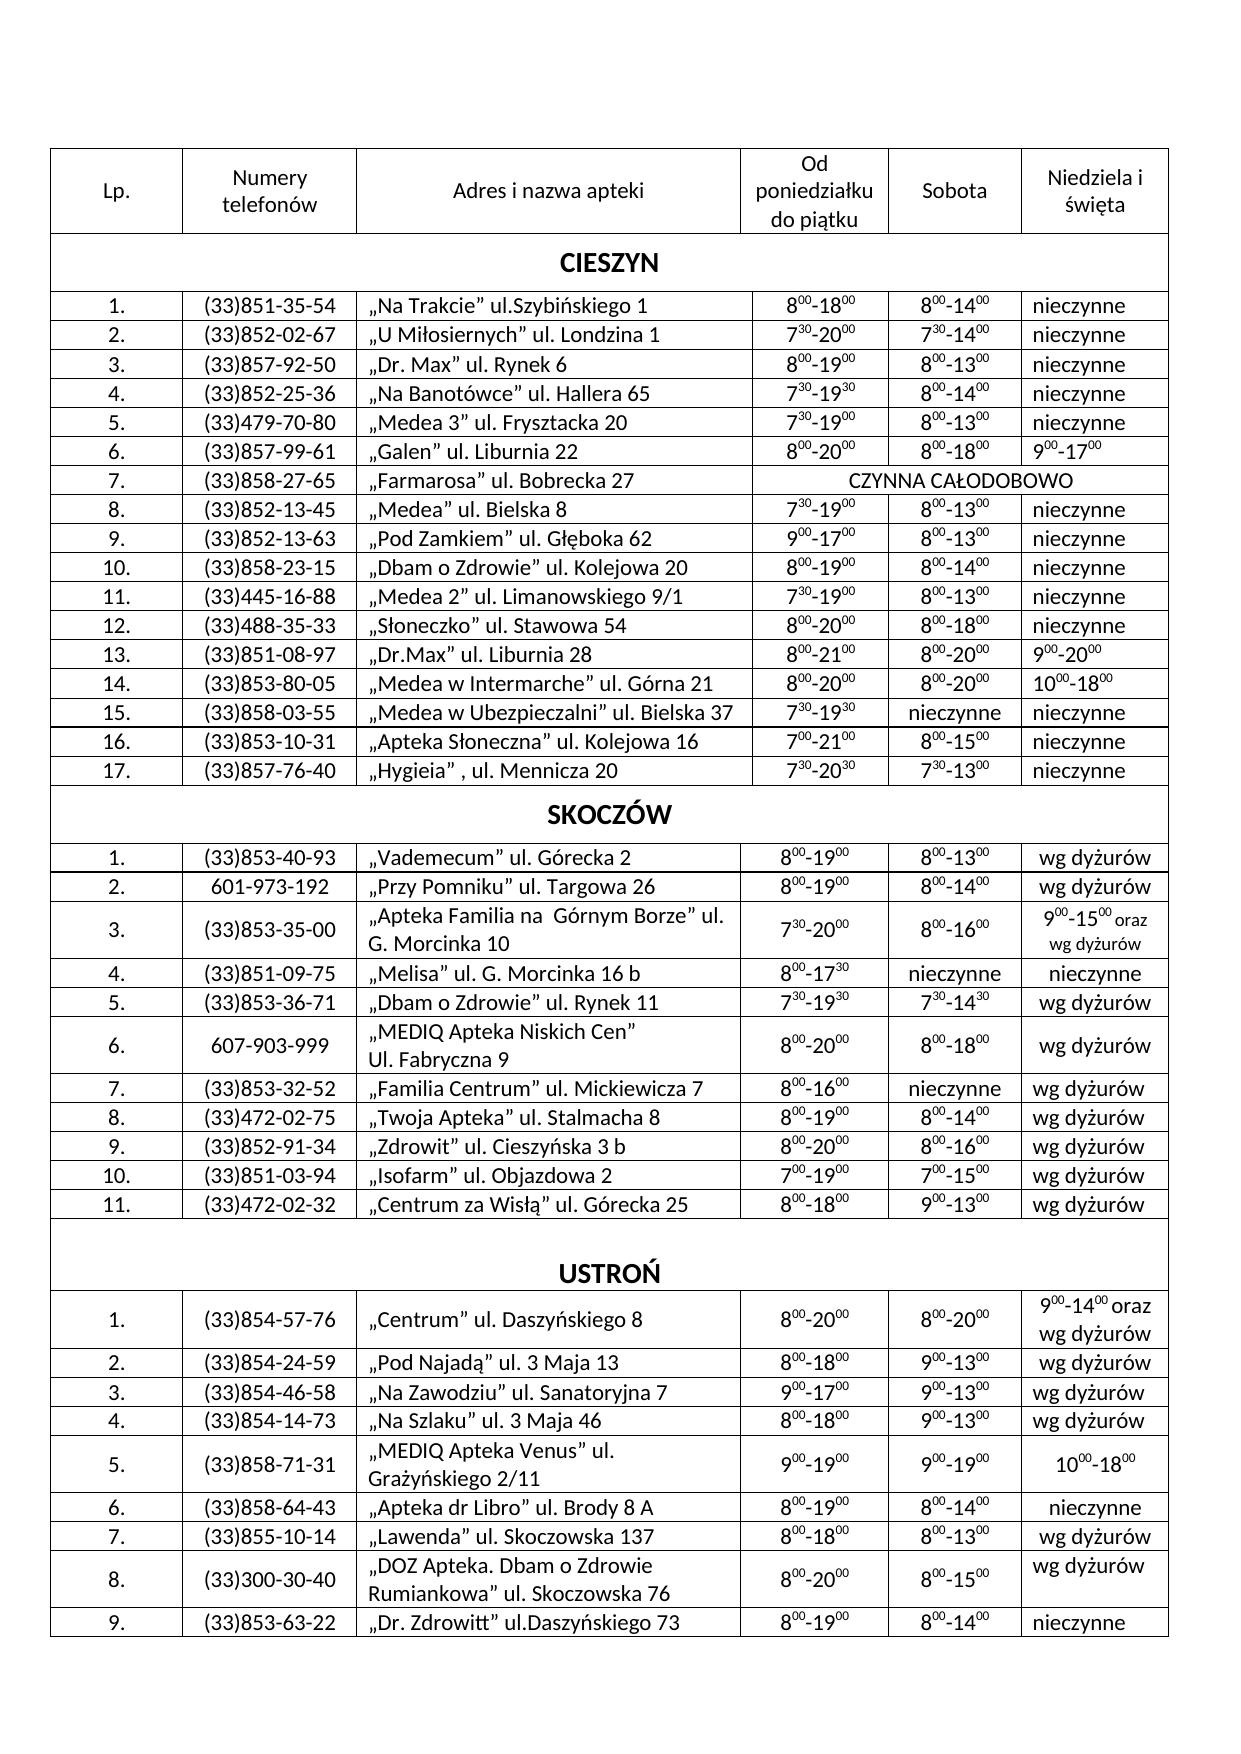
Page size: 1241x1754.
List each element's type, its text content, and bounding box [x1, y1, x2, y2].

table_cell „Medea w Ubezpieczalni” ul. Bielska 37 [357, 699, 752, 726]
table_cell „Galen” ul. Liburnia 22 [357, 437, 752, 465]
table_cell „DOZ Apteka. Dbam o Zdrowie Rumiankowa” ul. Skoczowska 76 [357, 1551, 740, 1607]
table_cell „Lawenda” ul. Skoczowska 137 [357, 1522, 740, 1550]
table_cell „Przy Pomniku” ul. Targowa 26 [357, 873, 740, 901]
table_cell „Apteka Słoneczna” ul. Kolejowa 16 [357, 728, 752, 756]
table_cell (33)854-57-76 [183, 1291, 356, 1347]
table_cell 9. [51, 1608, 182, 1636]
table_cell 11. [51, 1190, 182, 1218]
table_cell SKOCZÓW [51, 786, 1168, 842]
table_cell 900-1700 [1022, 437, 1168, 465]
table_cell 730-2030 [753, 757, 888, 784]
table_cell 730-1930 [753, 379, 888, 407]
table_cell 800-2000 [741, 1132, 888, 1160]
table_cell (33)852-13-45 [183, 495, 356, 523]
table_cell 800-1400 [889, 379, 1021, 407]
table_cell nieczynne [1022, 495, 1168, 523]
table_cell CIESZYN [51, 234, 1168, 291]
table_cell 1000-1800 [1022, 669, 1168, 697]
table_cell wg dyżurów [1022, 1103, 1168, 1131]
table_cell 607-903-999 [183, 1017, 356, 1073]
table_cell wg dyżurów [1022, 1551, 1168, 1607]
table_cell nieczynne [1022, 1493, 1168, 1521]
table_cell 6. [51, 437, 182, 465]
table_cell „Dr. Max” ul. Rynek 6 [357, 350, 752, 378]
table_cell „U Miłosiernych” ul. Londzina 1 [357, 321, 752, 349]
table_cell 730-1930 [753, 699, 888, 726]
table_cell „Słoneczko” ul. Stawowa 54 [357, 611, 752, 639]
table_cell 800-1300 [889, 582, 1021, 610]
table_cell 800-1800 [889, 437, 1021, 465]
table_cell (33)853-36-71 [183, 988, 356, 1016]
table_cell wg dyżurów [1022, 844, 1168, 871]
table_cell 800-1300 [889, 844, 1021, 871]
table_cell wg dyżurów [1022, 1378, 1168, 1406]
table_cell (33)851-08-97 [183, 640, 356, 668]
table_cell (33)857-99-61 [183, 437, 356, 465]
table_cell 2. [51, 321, 182, 349]
table_cell 900-1300 [889, 1378, 1021, 1406]
table_cell 800-1900 [741, 1608, 888, 1636]
table_cell „Farmarosa” ul. Bobrecka 27 [357, 466, 752, 494]
table_header Lp. [51, 149, 182, 233]
table_cell (33)854-24-59 [183, 1349, 356, 1377]
table_cell 601-973-192 [183, 873, 356, 901]
table_cell 800-1800 [741, 1190, 888, 1218]
table_cell (33)857-92-50 [183, 350, 356, 378]
table_cell (33)851-03-94 [183, 1161, 356, 1189]
table_cell 12. [51, 611, 182, 639]
table_cell 800-1400 [889, 553, 1021, 581]
table_cell 800-2100 [753, 640, 888, 668]
table_cell 800-1300 [889, 408, 1021, 436]
table_cell 800-1900 [741, 873, 888, 901]
table_cell 800-1300 [889, 350, 1021, 378]
table_cell nieczynne [1022, 611, 1168, 639]
table_cell (33)472-02-32 [183, 1190, 356, 1218]
table_cell 3. [51, 350, 182, 378]
table_cell 800-1600 [889, 1132, 1021, 1160]
table_cell wg dyżurów [1022, 1190, 1168, 1218]
table_cell 1. [51, 844, 182, 871]
table_cell 10. [51, 1161, 182, 1189]
table_cell 6. [51, 1493, 182, 1521]
table_cell nieczynne [1022, 699, 1168, 726]
table_cell (33)858-27-65 [183, 466, 356, 494]
table_cell 730-1300 [889, 757, 1021, 784]
table_header Adres i nazwa apteki [357, 149, 740, 233]
table_cell 800-1900 [753, 350, 888, 378]
table_cell nieczynne [1022, 321, 1168, 349]
table_cell 8. [51, 1551, 182, 1607]
table_cell USTROŃ [51, 1219, 1168, 1290]
table_cell nieczynne [1022, 524, 1168, 552]
table_cell nieczynne [1022, 1608, 1168, 1636]
table_cell (33)855-10-14 [183, 1522, 356, 1550]
table_cell 9. [51, 1132, 182, 1160]
table_cell 730-1430 [889, 988, 1021, 1016]
table_cell (33)479-70-80 [183, 408, 356, 436]
table_cell wg dyżurów [1022, 1017, 1168, 1073]
table_cell 800-2000 [753, 611, 888, 639]
table_cell „Pod Najadą” ul. 3 Maja 13 [357, 1349, 740, 1377]
table_cell 900-1900 [889, 1436, 1021, 1492]
table_cell nieczynne [1022, 292, 1168, 319]
table_cell (33)300-30-40 [183, 1551, 356, 1607]
table_cell 800-1400 [889, 292, 1021, 319]
table_cell wg dyżurów [1022, 1161, 1168, 1189]
table_cell 7. [51, 1074, 182, 1102]
table_cell 800-2000 [889, 640, 1021, 668]
table_cell „Dbam o Zdrowie” ul. Kolejowa 20 [357, 553, 752, 581]
table_cell „Melisa” ul. G. Morcinka 16 b [357, 959, 740, 987]
table_cell 14. [51, 669, 182, 697]
table_cell 800-1400 [889, 1103, 1021, 1131]
table_cell „Hygieia” , ul. Mennicza 20 [357, 757, 752, 784]
table_cell „Medea 2” ul. Limanowskiego 9/1 [357, 582, 752, 610]
table_cell „Vademecum” ul. Górecka 2 [357, 844, 740, 871]
table_cell „Medea w Intermarche” ul. Górna 21 [357, 669, 752, 697]
table_cell 900-1300 [889, 1407, 1021, 1435]
table_cell 800-1800 [889, 1017, 1021, 1073]
table_cell nieczynne [1022, 728, 1168, 756]
table_cell „Dr. Zdrowitt” ul.Daszyńskiego 73 [357, 1608, 740, 1636]
table_cell 800-1600 [889, 902, 1021, 958]
table_cell nieczynne [1022, 959, 1168, 987]
table_header Numery telefonów [183, 149, 356, 233]
table_cell 15. [51, 699, 182, 726]
table_cell 800-1800 [889, 611, 1021, 639]
table_cell nieczynne [889, 699, 1021, 726]
table_cell 800-1730 [741, 959, 888, 987]
table_cell 1. [51, 1291, 182, 1347]
table_cell „MEDIQ Apteka Niskich Cen” Ul. Fabryczna 9 [357, 1017, 740, 1073]
table_cell (33)852-25-36 [183, 379, 356, 407]
table_cell 5. [51, 1436, 182, 1492]
table_cell CZYNNA CAŁODOBOWO [753, 466, 1168, 494]
table_header Sobota [889, 149, 1021, 233]
table_cell wg dyżurów [1022, 1074, 1168, 1102]
table_cell „MEDIQ Apteka Venus” ul. Grażyńskiego 2/11 [357, 1436, 740, 1492]
table_cell 800-1600 [741, 1074, 888, 1102]
table_cell 900-1400 oraz wg dyżurów [1022, 1291, 1168, 1347]
table_cell wg dyżurów [1022, 873, 1168, 901]
table_cell (33)853-80-05 [183, 669, 356, 697]
table_cell 10. [51, 553, 182, 581]
table_cell 800-1900 [741, 844, 888, 871]
table_cell „Isofarm” ul. Objazdowa 2 [357, 1161, 740, 1189]
table_cell 17. [51, 757, 182, 784]
table_cell (33)851-35-54 [183, 292, 356, 319]
table_cell 4. [51, 379, 182, 407]
table_cell 3. [51, 902, 182, 958]
table_cell (33)852-13-63 [183, 524, 356, 552]
table_cell 800-1900 [753, 553, 888, 581]
table_cell 5. [51, 408, 182, 436]
table_cell „Na Zawodziu” ul. Sanatoryjna 7 [357, 1378, 740, 1406]
table_cell 8. [51, 495, 182, 523]
table_cell „Twoja Apteka” ul. Stalmacha 8 [357, 1103, 740, 1131]
table_cell „Zdrowit” ul. Cieszyńska 3 b [357, 1132, 740, 1160]
table_cell 2. [51, 1349, 182, 1377]
table_cell wg dyżurów [1022, 1522, 1168, 1550]
table_cell 800-1400 [889, 1608, 1021, 1636]
table_cell 730-1900 [753, 582, 888, 610]
table_cell 900-1900 [741, 1436, 888, 1492]
table_cell 13. [51, 640, 182, 668]
table_cell nieczynne [1022, 553, 1168, 581]
table_cell 900-2000 [1022, 640, 1168, 668]
table_cell „Familia Centrum” ul. Mickiewicza 7 [357, 1074, 740, 1102]
table_cell „Na Trakcie” ul.Szybińskiego 1 [357, 292, 752, 319]
table_cell 900-1300 [889, 1349, 1021, 1377]
table_cell 1000-1800 [1022, 1436, 1168, 1492]
table_cell nieczynne [1022, 408, 1168, 436]
table_cell 800-2000 [889, 669, 1021, 697]
table_cell „Na Banotówce” ul. Hallera 65 [357, 379, 752, 407]
table_header Niedziela i święta [1022, 149, 1168, 233]
table_cell (33)445-16-88 [183, 582, 356, 610]
table_cell 800-1300 [889, 1522, 1021, 1550]
table_cell (33)853-40-93 [183, 844, 356, 871]
table_cell „Medea 3” ul. Frysztacka 20 [357, 408, 752, 436]
table_cell 6. [51, 1017, 182, 1073]
table_cell nieczynne [1022, 582, 1168, 610]
table_cell 5. [51, 988, 182, 1016]
table_cell 800-1500 [889, 1551, 1021, 1607]
table_cell 1. [51, 292, 182, 319]
table_cell 800-2000 [741, 1291, 888, 1347]
table_cell 800-1400 [889, 1493, 1021, 1521]
table_cell nieczynne [1022, 757, 1168, 784]
table_cell (33)853-32-52 [183, 1074, 356, 1102]
table_cell (33)853-35-00 [183, 902, 356, 958]
table_cell „Centrum za Wisłą” ul. Górecka 25 [357, 1190, 740, 1218]
table_cell wg dyżurów [1022, 988, 1168, 1016]
table_cell 800-1900 [741, 1493, 888, 1521]
table_cell 900-1300 [889, 1190, 1021, 1218]
table_cell 700-2100 [753, 728, 888, 756]
table_cell nieczynne [1022, 350, 1168, 378]
table_cell 800-2000 [753, 437, 888, 465]
table_cell 9. [51, 524, 182, 552]
table_cell „Medea” ul. Bielska 8 [357, 495, 752, 523]
table_cell 730-2000 [753, 321, 888, 349]
table_cell „Apteka dr Libro” ul. Brody 8 A [357, 1493, 740, 1521]
table_cell „Na Szlaku” ul. 3 Maja 46 [357, 1407, 740, 1435]
table_cell 800-1400 [889, 873, 1021, 901]
table_cell 7. [51, 466, 182, 494]
table_cell 730-1930 [741, 988, 888, 1016]
table_cell 4. [51, 1407, 182, 1435]
table_cell wg dyżurów [1022, 1349, 1168, 1377]
table_cell 730-1900 [753, 495, 888, 523]
table_cell 900-1700 [741, 1378, 888, 1406]
table_cell 730-1400 [889, 321, 1021, 349]
table_cell (33)854-46-58 [183, 1378, 356, 1406]
table_cell 11. [51, 582, 182, 610]
table_cell 800-1300 [889, 524, 1021, 552]
table_cell nieczynne [1022, 379, 1168, 407]
table_cell „Dr.Max” ul. Liburnia 28 [357, 640, 752, 668]
table_cell 900-1500 oraz wg dyżurów [1022, 902, 1168, 958]
table_cell 800-2000 [889, 1291, 1021, 1347]
table_cell 800-1800 [741, 1407, 888, 1435]
table_cell nieczynne [889, 959, 1021, 987]
table_cell wg dyżurów [1022, 1407, 1168, 1435]
table_cell 730-1900 [753, 408, 888, 436]
table_cell 800-1800 [741, 1349, 888, 1377]
table_header Od poniedziałku do piątku [741, 149, 888, 233]
table_cell 3. [51, 1378, 182, 1406]
table_cell (33)852-02-67 [183, 321, 356, 349]
table_cell (33)853-63-22 [183, 1608, 356, 1636]
table_cell 800-1300 [889, 495, 1021, 523]
table_cell 800-1500 [889, 728, 1021, 756]
table_cell (33)858-23-15 [183, 553, 356, 581]
table_cell (33)858-03-55 [183, 699, 356, 726]
table_cell 700-1500 [889, 1161, 1021, 1189]
table_cell „Apteka Familia na Górnym Borze” ul. G. Morcinka 10 [357, 902, 740, 958]
table_cell 800-1800 [741, 1522, 888, 1550]
table_cell 800-2000 [741, 1551, 888, 1607]
table_cell (33)488-35-33 [183, 611, 356, 639]
table_cell 900-1700 [753, 524, 888, 552]
table_cell (33)858-71-31 [183, 1436, 356, 1492]
table_cell „Pod Zamkiem” ul. Głęboka 62 [357, 524, 752, 552]
table_cell (33)851-09-75 [183, 959, 356, 987]
table_cell (33)858-64-43 [183, 1493, 356, 1521]
table_cell (33)857-76-40 [183, 757, 356, 784]
table_cell nieczynne [889, 1074, 1021, 1102]
table_cell (33)854-14-73 [183, 1407, 356, 1435]
table_cell 800-1900 [741, 1103, 888, 1131]
table_cell (33)853-10-31 [183, 728, 356, 756]
table_cell 800-2000 [753, 669, 888, 697]
table_cell 7. [51, 1522, 182, 1550]
table_cell 800-1800 [753, 292, 888, 319]
table_cell „Centrum” ul. Daszyńskiego 8 [357, 1291, 740, 1347]
table_cell 2. [51, 873, 182, 901]
table_cell „Dbam o Zdrowie” ul. Rynek 11 [357, 988, 740, 1016]
table_cell (33)852-91-34 [183, 1132, 356, 1160]
table_cell 4. [51, 959, 182, 987]
table_cell 730-2000 [741, 902, 888, 958]
table_cell 800-2000 [741, 1017, 888, 1073]
table_cell (33)472-02-75 [183, 1103, 356, 1131]
table_cell 16. [51, 728, 182, 756]
table_cell 700-1900 [741, 1161, 888, 1189]
table_cell 8. [51, 1103, 182, 1131]
table_cell wg dyżurów [1022, 1132, 1168, 1160]
